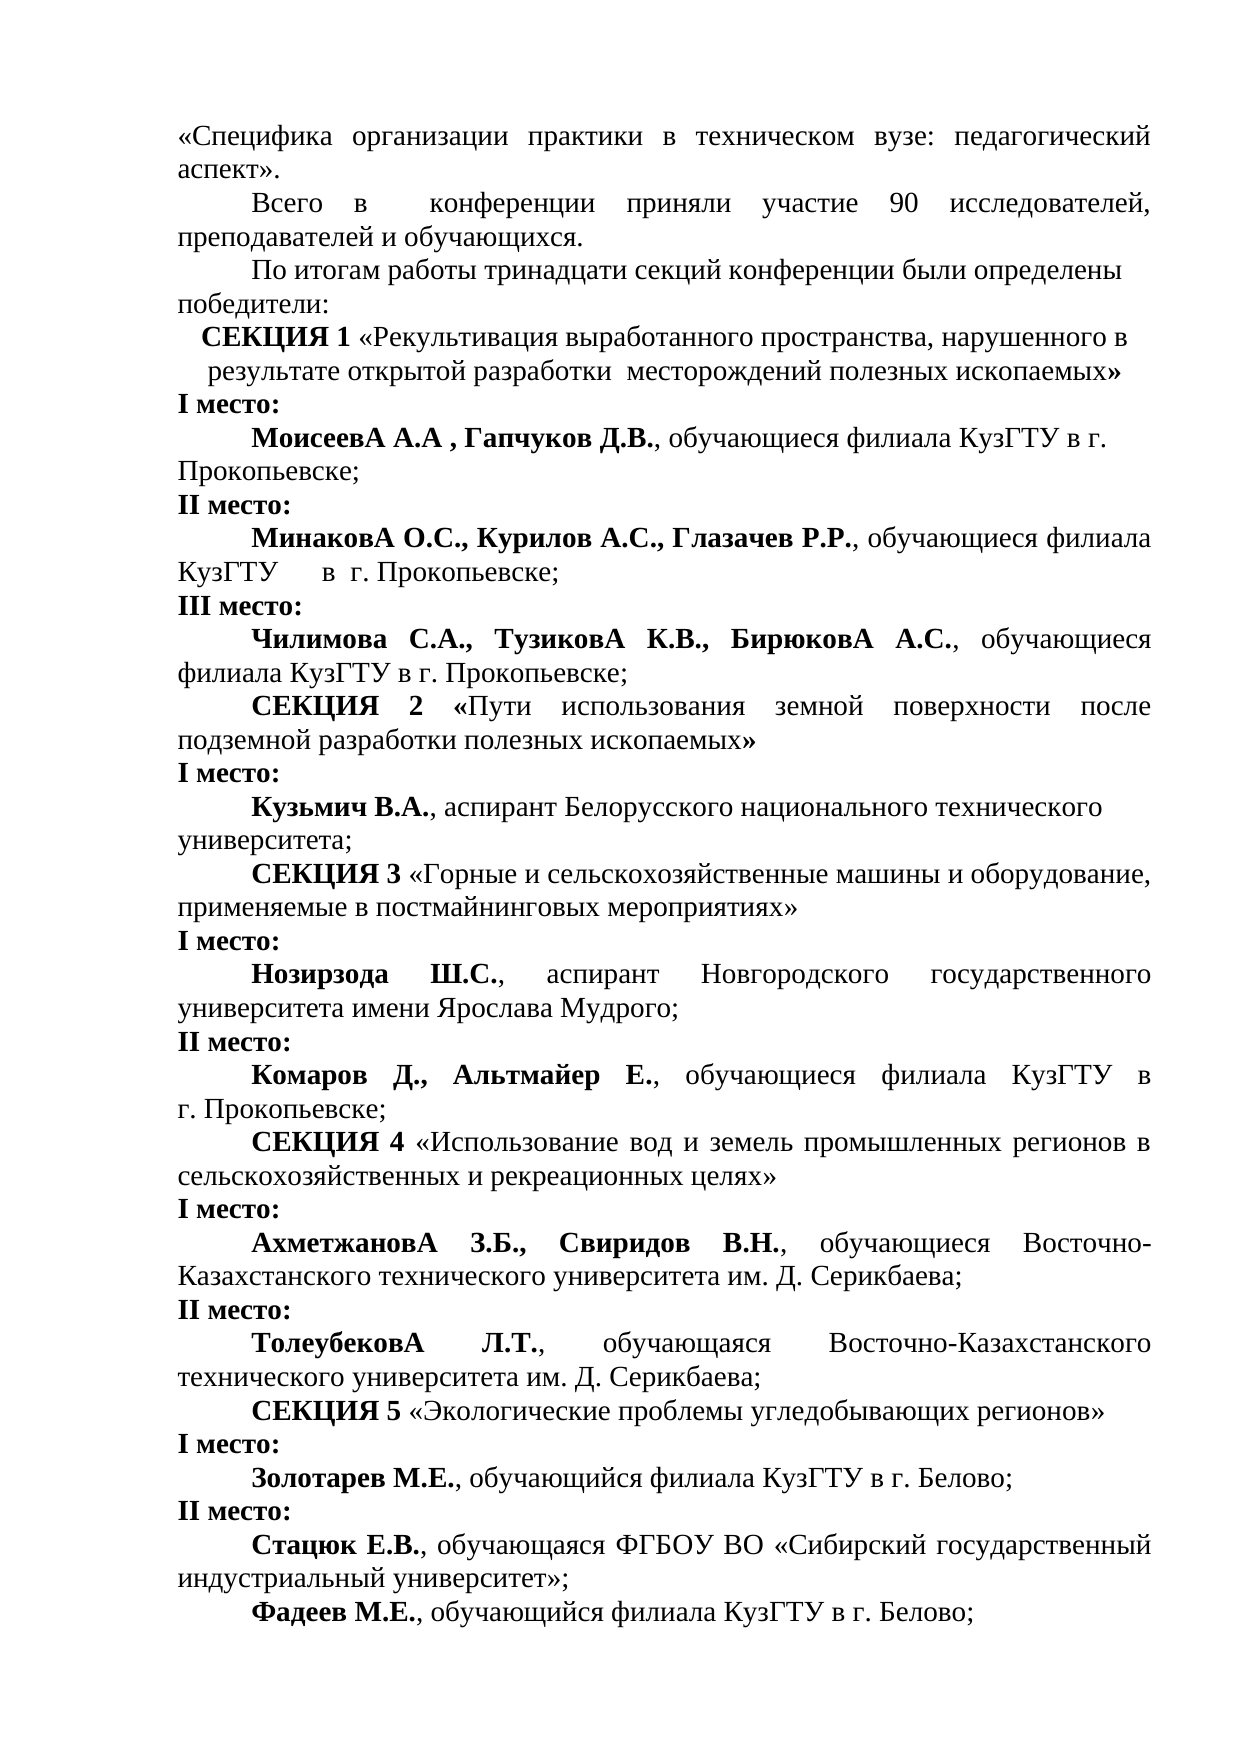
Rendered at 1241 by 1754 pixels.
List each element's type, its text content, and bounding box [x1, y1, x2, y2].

text III место: [177, 588, 1152, 621]
text Золотарев М.Е., обучающийся филиала КузГТУ в г. Белово; [177, 1460, 1152, 1493]
text II место: [177, 487, 1152, 521]
text СЕКЦИЯ 1 «Рекультивация выработанного пространства, нарушенного в результате открытой разработки месторождений полезных ископаемых» [177, 319, 1152, 386]
text I место: [177, 923, 1152, 957]
text Кузьмич В.А., аспирант Белорусского национального технического университета; [177, 789, 1152, 856]
text СЕКЦИЯ 4 «Использование вод и земель промышленных регионов в сельскохозяйственных и рекреационных целях» [177, 1124, 1152, 1191]
text I место: [177, 386, 1152, 420]
text СЕКЦИЯ 2 «Пути использования земной поверхности после подземной разработки полезных ископаемых» [177, 688, 1152, 755]
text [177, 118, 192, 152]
text II место: [177, 1024, 1152, 1057]
text Чилимова С.А., ТузиковА К.В., БирюковА А.С., обучающиеся филиала КузГТУ в г. Прокопьевске; [177, 621, 1152, 688]
text Комаров Д., Альтмайер Е., обучающиеся филиала КузГТУ в г. Прокопьевске; [177, 1057, 1152, 1124]
text По итогам работы тринадцати секций конференции были определены победители: [177, 252, 1152, 319]
text АхметжановА З.Б., Свиридов В.Н., обучающиеся Восточно-Казахстанского технического университета им. Д. Серикбаева; [177, 1225, 1152, 1292]
text Стацюк Е.В., обучающаяся ФГБОУ ВО «Сибирский государственный индустриальный университет»; [177, 1527, 1152, 1594]
text Фадеев М.Е., обучающийся филиала КузГТУ в г. Белово; [177, 1594, 1152, 1627]
text II место: [177, 1493, 1152, 1527]
text I место: [177, 755, 1152, 789]
text СЕКЦИЯ 5 «Экологические проблемы угледобывающих регионов» [177, 1393, 1152, 1426]
text ТолеубековА Л.Т., обучающаяся Восточно-Казахстанского технического университета им. Д. Серикбаева; [177, 1326, 1152, 1393]
text I место: [177, 1426, 1152, 1460]
text Всего в конференции приняли участие 90 исследователей, преподавателей и обучающихся. [177, 185, 1152, 252]
text Нозирзода Ш.С., аспирант Новгородского государственного университета имени Ярослава Мудрого; [177, 957, 1152, 1024]
text МинаковА О.С., Курилов А.С., Глазачев Р.Р., обучающиеся филиала КузГТУ в г. Прокопьевске; [177, 521, 1152, 588]
text СЕКЦИЯ 3 «Горные и сельскохозяйственные машины и оборудование, применяемые в постмайнинговых мероприятиях» [177, 856, 1152, 923]
text моисеевА А.А , Гапчуков Д.В., обучающиеся филиала КузГТУ в г. Прокопьевске; [177, 420, 1152, 487]
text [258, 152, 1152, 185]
text I место: [177, 1191, 1152, 1225]
text II место: [177, 1292, 1152, 1326]
